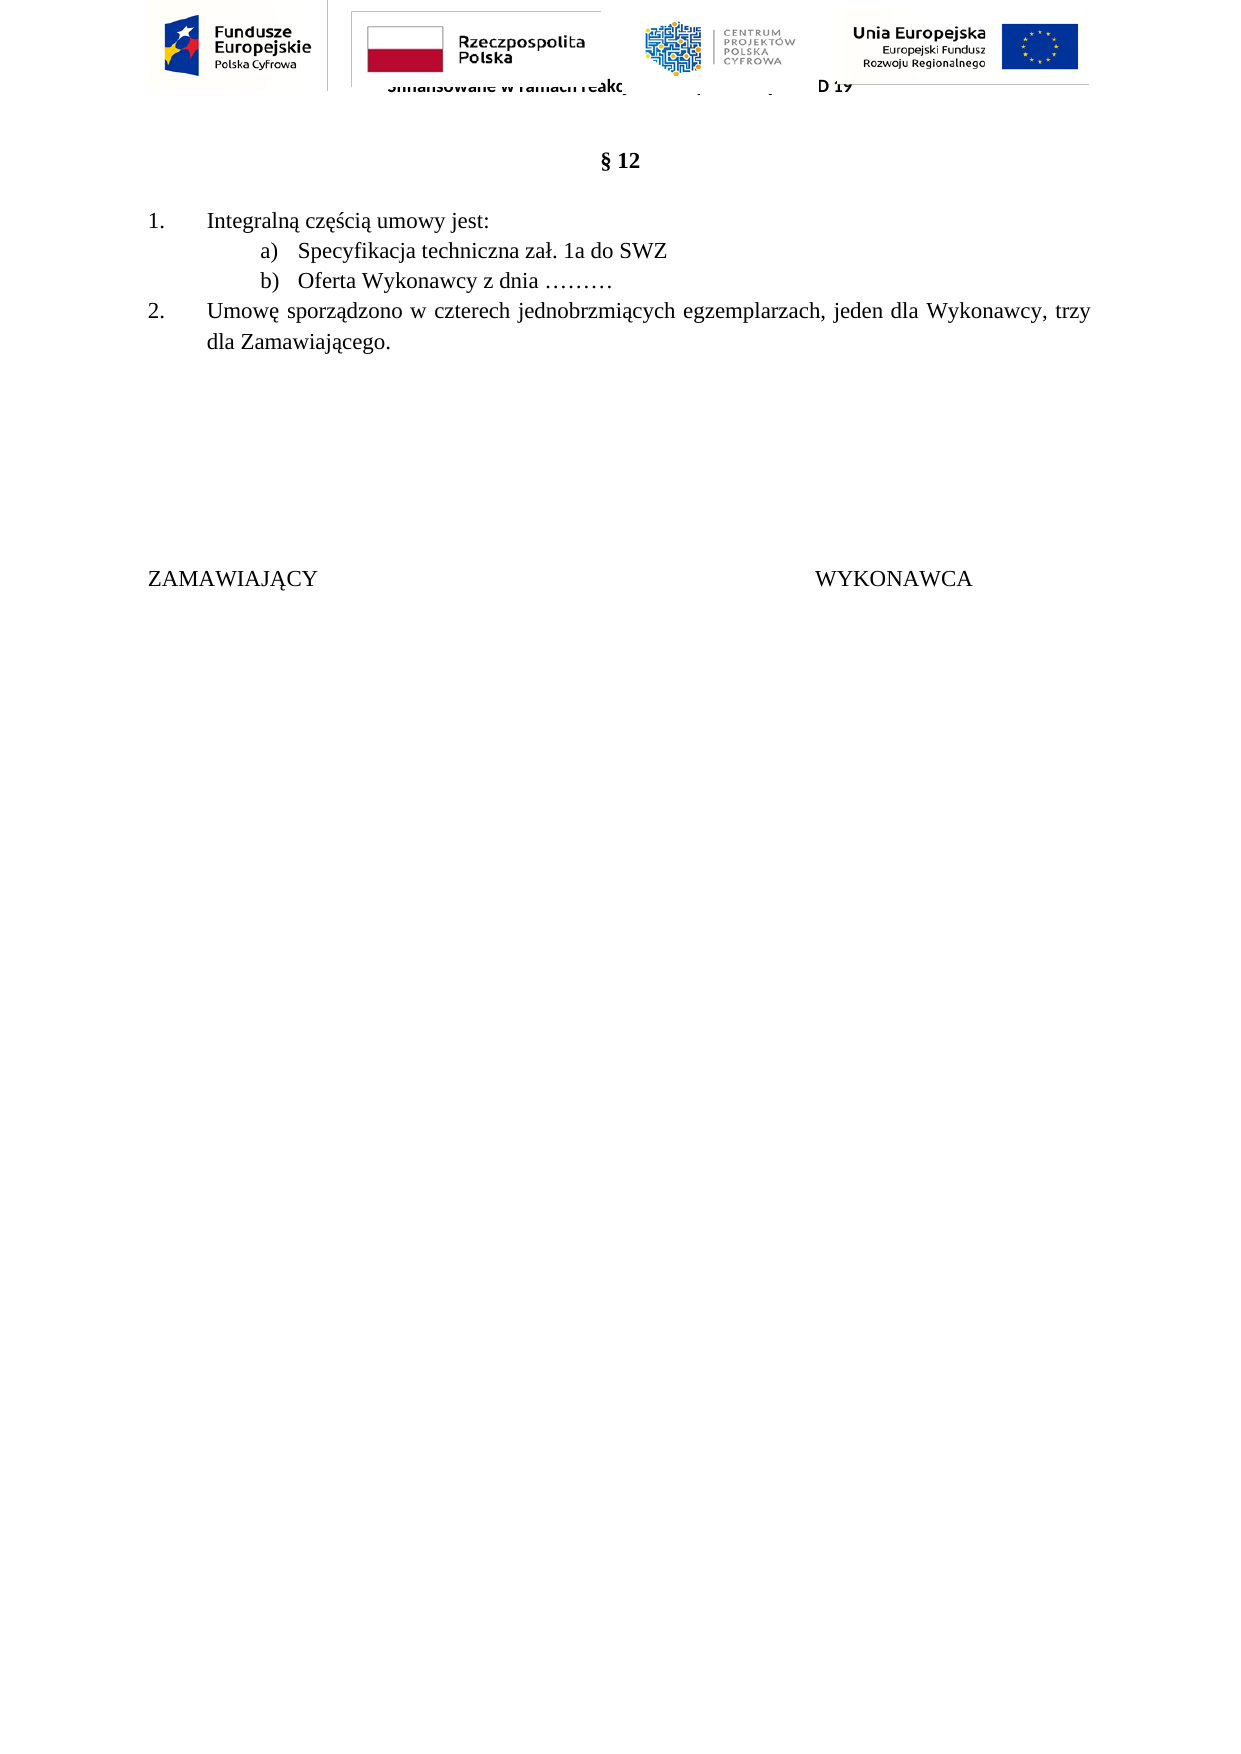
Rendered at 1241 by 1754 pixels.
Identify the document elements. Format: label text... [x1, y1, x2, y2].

picture [148, 0, 1088, 94]
text ZAMAWIAJĄCY WYKONAWCA [148, 565, 1093, 592]
list Integralną częścią umowy jest: [148, 207, 1093, 233]
text § 12 [148, 148, 1093, 174]
list Oferta Wykonawcy z dnia ……… [260, 267, 1093, 294]
list Umowę sporządzono w czterech jednobrzmiących egzemplarzach, jeden dla Wykonawcy, trzy dla Zamawiającego. [148, 298, 1093, 354]
list Specyfikacja techniczna zał. 1a do SWZ [260, 237, 1093, 263]
